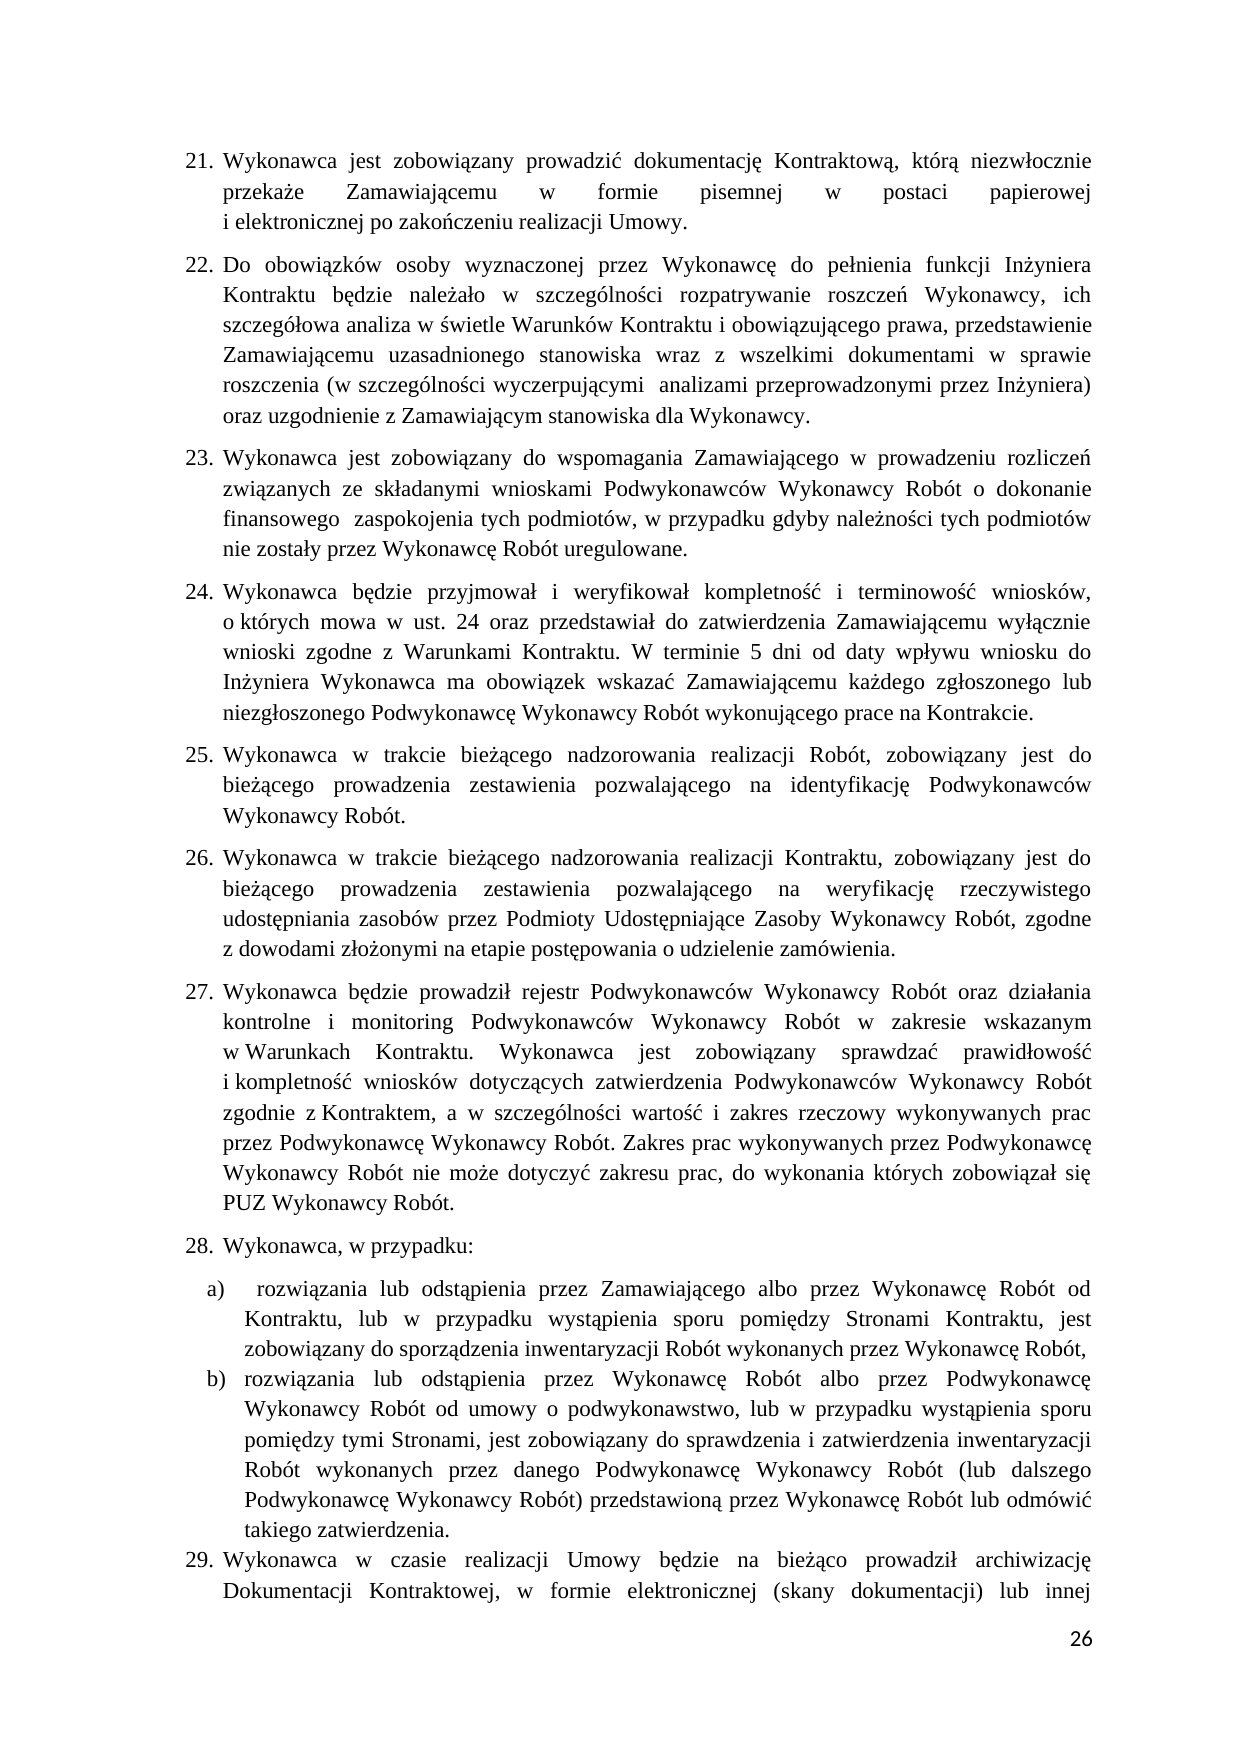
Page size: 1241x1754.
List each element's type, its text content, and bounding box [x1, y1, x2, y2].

list Wykonawca jest zobowiązany prowadzić dokumentację Kontraktową, którą niezwłocznie przekaże Zamawiającemu w formie pisemnej w postaci papierowej i elektronicznej po zakończeniu realizacji Umowy. [185, 148, 1093, 234]
list rozwiązania lub odstąpienia przez Wykonawcę Robót albo przez Podwykonawcę Wykonawcy Robót od umowy o podwykonawstwo, lub w przypadku wystąpienia sporu pomiędzy tymi Stronami, jest zobowiązany do sprawdzenia i zatwierdzenia inwentaryzacji Robót wykonanych przez danego Podwykonawcę Wykonawcy Robót (lub dalszego Podwykonawcę Wykonawcy Robót) przedstawioną przez Wykonawcę Robót lub odmówić takiego zatwierdzenia. [207, 1365, 1093, 1543]
list Do obowiązków osoby wyznaczonej przez Wykonawcę do pełnienia funkcji Inżyniera Kontraktu będzie należało w szczególności rozpatrywanie roszczeń Wykonawcy, ich szczegółowa analiza w świetle Warunków Kontraktu i obowiązującego prawa, przedstawienie Zamawiającemu uzasadnionego stanowiska wraz z wszelkimi dokumentami w sprawie roszczenia (w szczególności wyczerpującymi analizami przeprowadzonymi przez Inżyniera) oraz uzgodnienie z Zamawiającym stanowiska dla Wykonawcy. [185, 251, 1093, 428]
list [185, 1547, 1093, 1603]
list Wykonawca w trakcie bieżącego nadzorowania realizacji Robót, zobowiązany jest do bieżącego prowadzenia zestawienia pozwalającego na identyfikację Podwykonawców Wykonawcy Robót. [185, 741, 1093, 828]
list rozwiązania lub odstąpienia przez Zamawiającego albo przez Wykonawcę Robót od Kontraktu, lub w przypadku wystąpienia sporu pomiędzy Stronami Kontraktu, jest zobowiązany do sporządzenia inwentaryzacji Robót wykonanych przez Wykonawcę Robót, [207, 1275, 1093, 1361]
list Wykonawca będzie prowadził rejestr Podwykonawców Wykonawcy Robót oraz działania kontrolne i monitoring Podwykonawców Wykonawcy Robót w zakresie wskazanym w Warunkach Kontraktu. Wykonawca jest zobowiązany sprawdzać prawidłowość i kompletność wniosków dotyczących zatwierdzenia Podwykonawców Wykonawcy Robót zgodnie z Kontraktem, a w szczególności wartość i zakres rzeczowy wykonywanych prac przez Podwykonawcę Wykonawcy Robót. Zakres prac wykonywanych przez Podwykonawcę Wykonawcy Robót nie może dotyczyć zakresu prac, do wykonania których zobowiązał się PUZ Wykonawcy Robót. [185, 978, 1093, 1216]
list Wykonawca będzie przyjmował i weryfikował kompletność i terminowość wniosków, o których mowa w ust. 24 oraz przedstawiał do zatwierdzenia Zamawiającemu wyłącznie wnioski zgodne z Warunkami Kontraktu. W terminie 5 dni od daty wpływu wniosku do Inżyniera Wykonawca ma obowiązek wskazać Zamawiającemu każdego zgłoszonego lub niezgłoszonego Podwykonawcę Wykonawcy Robót wykonującego prace na Kontrakcie. [185, 578, 1093, 725]
list Wykonawca jest zobowiązany do wspomagania Zamawiającego w prowadzeniu rozliczeń związanych ze składanymi wnioskami Podwykonawców Wykonawcy Robót o dokonanie finansowego zaspokojenia tych podmiotów, w przypadku gdyby należności tych podmiotów nie zostały przez Wykonawcę Robót uregulowane. [185, 444, 1093, 561]
list Wykonawca w trakcie bieżącego nadzorowania realizacji Kontraktu, zobowiązany jest do bieżącego prowadzenia zestawienia pozwalającego na weryfikację rzeczywistego udostępniania zasobów przez Podmioty Udostępniające Zasoby Wykonawcy Robót, zgodne z dowodami złożonymi na etapie postępowania o udzielenie zamówienia. [185, 844, 1093, 961]
list Wykonawca, w przypadku: [185, 1232, 1093, 1258]
